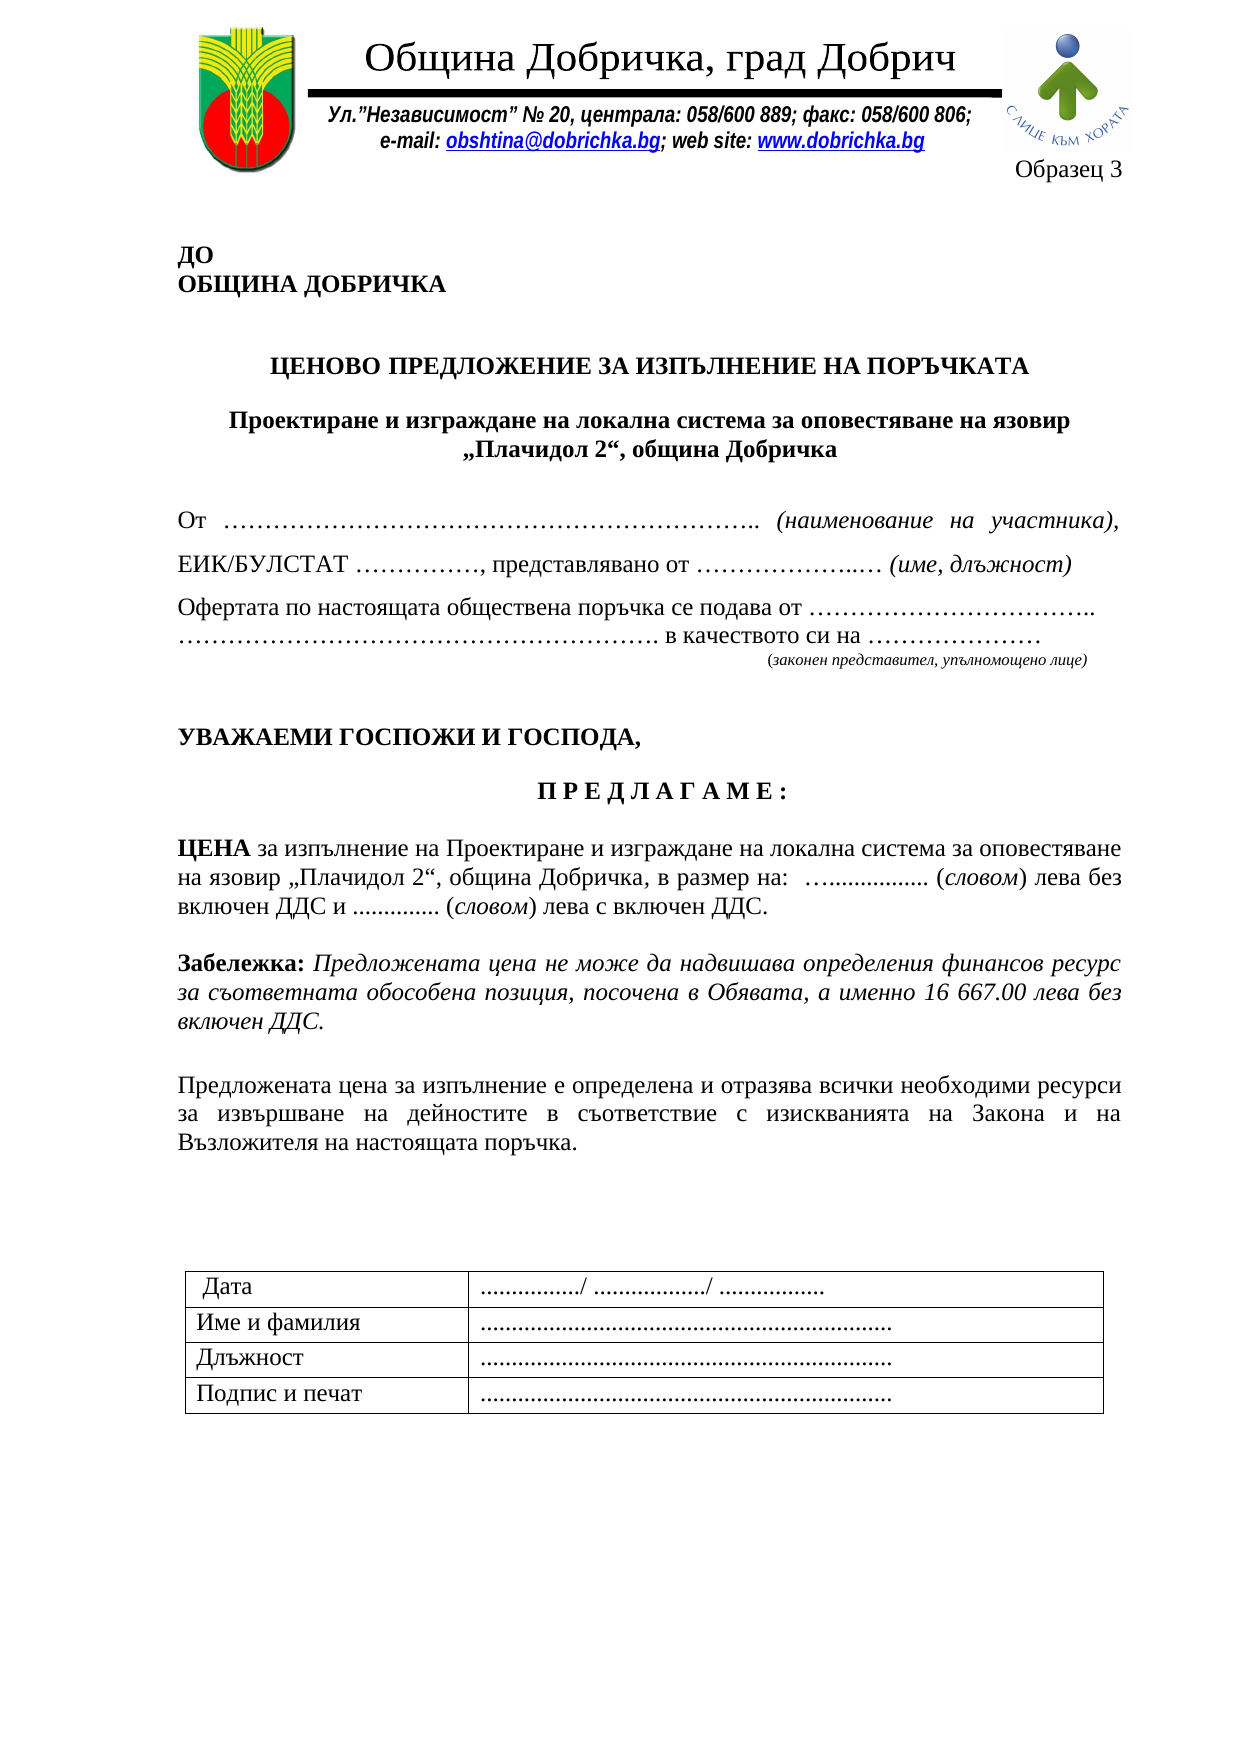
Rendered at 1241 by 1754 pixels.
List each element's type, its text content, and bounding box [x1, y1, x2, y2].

text Предложената цена за изпълнение е определена и отразява всички необходими ресурси за извършване на дейностите в съответствие с изискванията на Закона и на Възложителя на настоящата поръчка. [177, 1070, 1122, 1156]
text Образец 3 [177, 154, 1122, 182]
text Офертата по настоящата обществена поръчка се подава от …………………………….. [177, 592, 1122, 621]
table_cell .................................................................. [469, 1308, 1103, 1342]
text …………………………………………………. в качеството си на ………………… [177, 621, 1122, 649]
text ЦЕНА за изпълнение на Проектиране и изграждане на локална система за оповестяване на язовир „Плачидол 2“, община Добричка, в размер на: …................ (словом) лева без включен ДДС и .............. (словом) лева с включен ДДС. [177, 833, 1122, 920]
text Забележка: Предложената цена не може да надвишава определения финансов ресурс за съответната обособена позиция, посочена в Обявата, а именно 16 667.00 лева без включен ДДС. [177, 948, 1122, 1035]
text От ……………………………………………………….. (наименование на участника), ЕИК/БУЛСТАТ ……………, представлявано от ………………..… (име, длъжност) [177, 506, 1119, 577]
text ЦЕНОВО ПРЕДЛОЖЕНИЕ ЗА ИЗПЪЛНЕНИЕ НА ПОРЪЧКАТА [177, 351, 1122, 380]
table_cell .................................................................. [469, 1343, 1103, 1377]
table_cell .................................................................. [469, 1378, 1103, 1413]
table_header ................/ ................../ ................. [469, 1272, 1103, 1306]
table_cell Длъжност [186, 1343, 468, 1377]
text П Р Е Д Л А Г А М Е : [177, 776, 1147, 805]
picture [196, 26, 298, 154]
text ОБЩИНА ДОБРИЧКА [177, 269, 1122, 297]
table_cell Подпис и печат [186, 1378, 468, 1413]
table_header Дата [186, 1272, 468, 1306]
text УВАЖАЕМИ ГОСПОЖИ И ГОСПОДА, [177, 722, 1122, 751]
text Проектиране и изграждане на локална система за оповестяване на язовир [177, 405, 1122, 434]
table_cell Име и фамилия [186, 1308, 468, 1342]
picture [1002, 26, 1134, 152]
text „Плачидол 2“, община Добричка [177, 434, 1122, 462]
text ДО [177, 240, 1122, 269]
text (законен представител, упълномощено лице) [177, 649, 1122, 668]
